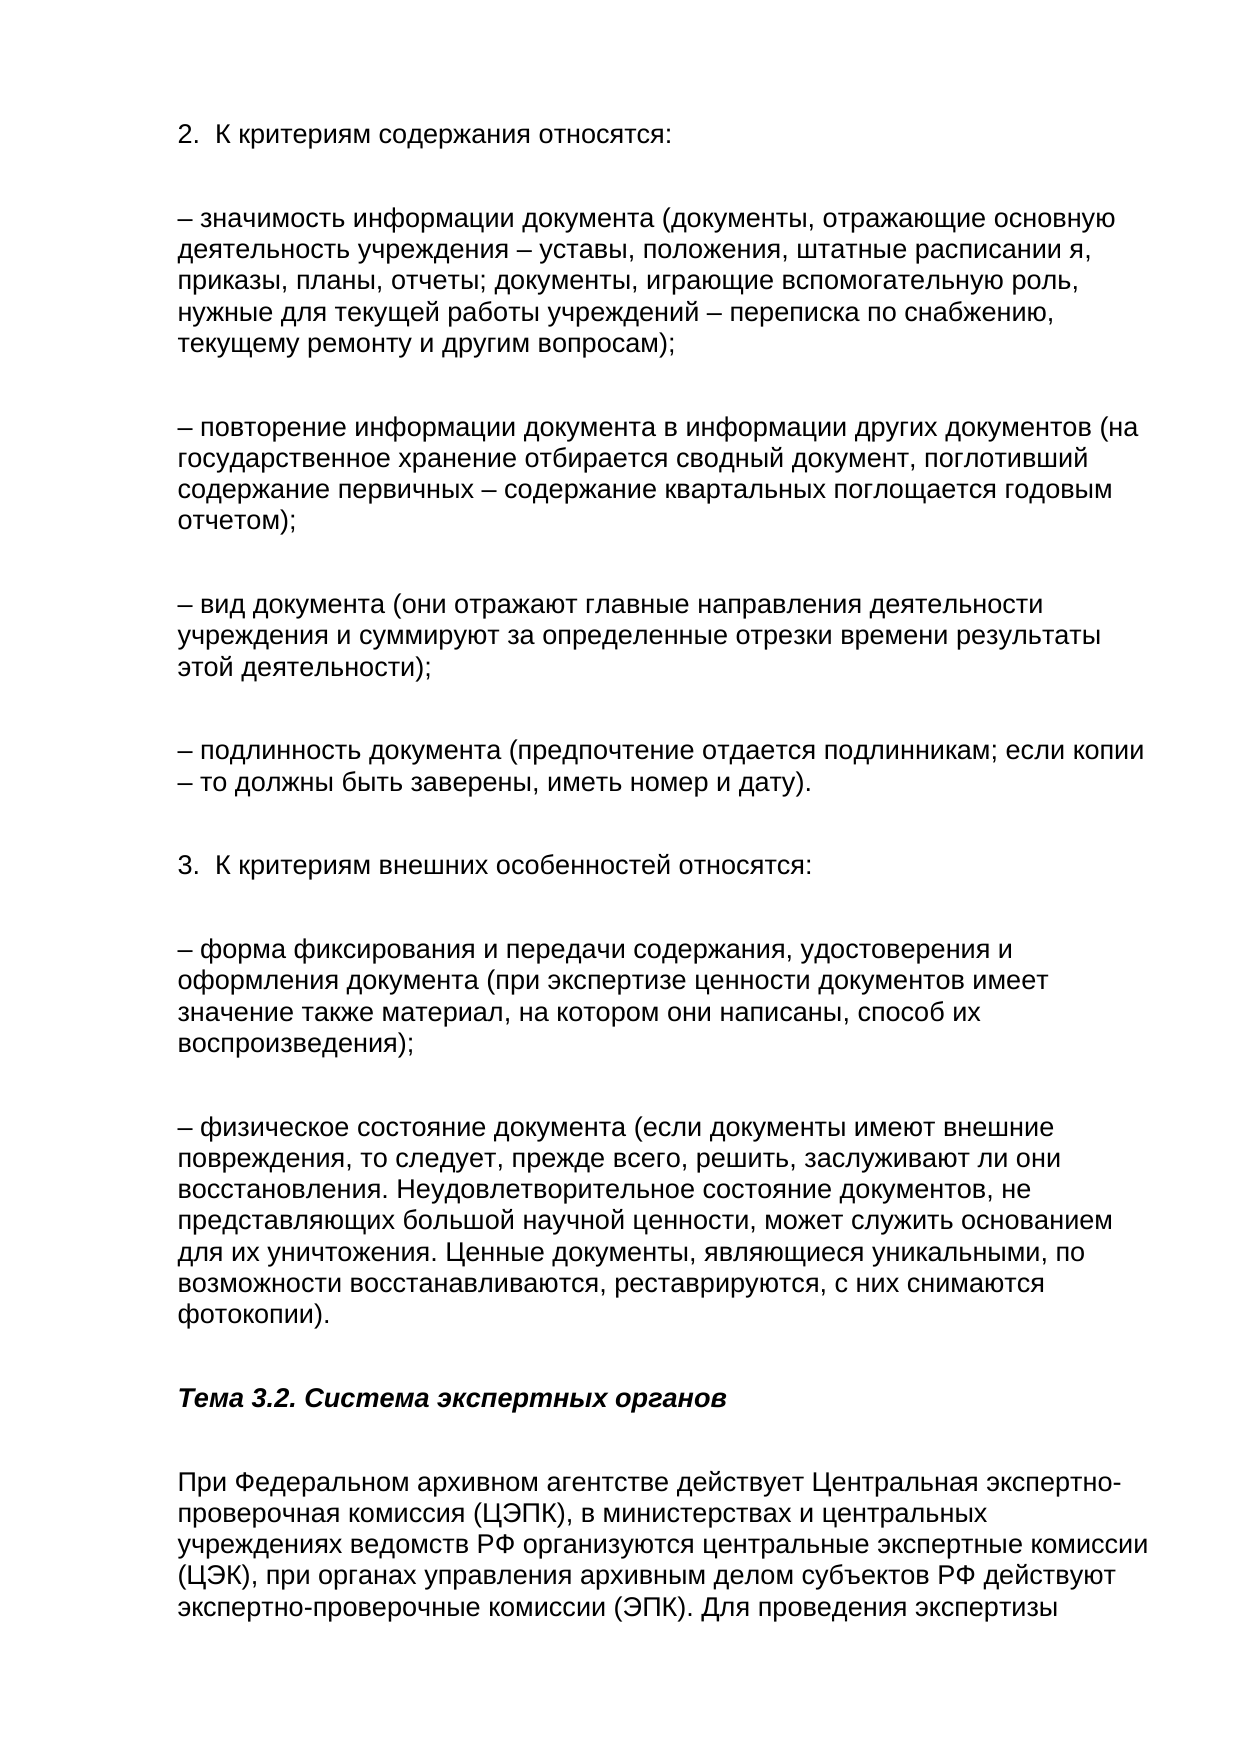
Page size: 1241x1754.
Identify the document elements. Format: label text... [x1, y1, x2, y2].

text 2. К критериям содержания относятся: [177, 118, 1152, 149]
text – вид документа (они отражают главные направления деятельности учреждения и суммируют за определенные отрезки времени результаты этой деятельности); [177, 588, 1152, 682]
text Тема 3.2. Система экспертных органов [177, 1382, 1152, 1413]
text 3. К критериям внешних особенностей относятся: [177, 849, 1152, 881]
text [177, 1466, 1152, 1622]
text – значимость информации документа (документы, отражающие основную деятельность учреждения – уставы, положения, штатные расписании я, приказы, планы, отчеты; документы, играющие вспомогательную роль, нужные для текущей работы учреждений – переписка по снабжению, текущему ремонту и другим вопросам); [177, 202, 1152, 358]
text – форма фиксирования и передачи содержания, удостоверения и оформления документа (при экспертизе ценности документов имеет значение также материал, на котором они написаны, способ их воспроизведения); [177, 933, 1152, 1058]
text – физическое состояние документа (если документы имеют внешние повреждения, то следует, прежде всего, решить, заслуживают ли они восстановления. Неудовлетворительное состояние документов, не представляющих большой научной ценности, может служить основанием для их уничтожения. Ценные документы, являющиеся уникальными, по возможности восстанавливаются, реставрируются, с них снимаются фотокопии). [177, 1111, 1152, 1329]
text – подлинность документа (предпочтение отдается подлинникам; если копии – то должны быть заверены, иметь номер и дату). [177, 734, 1152, 797]
text – повторение информации документа в информации других документов (на государственное хранение отбирается сводный документ, поглотивший содержание первичных – содержание квартальных поглощается годовым отчетом); [177, 411, 1152, 536]
